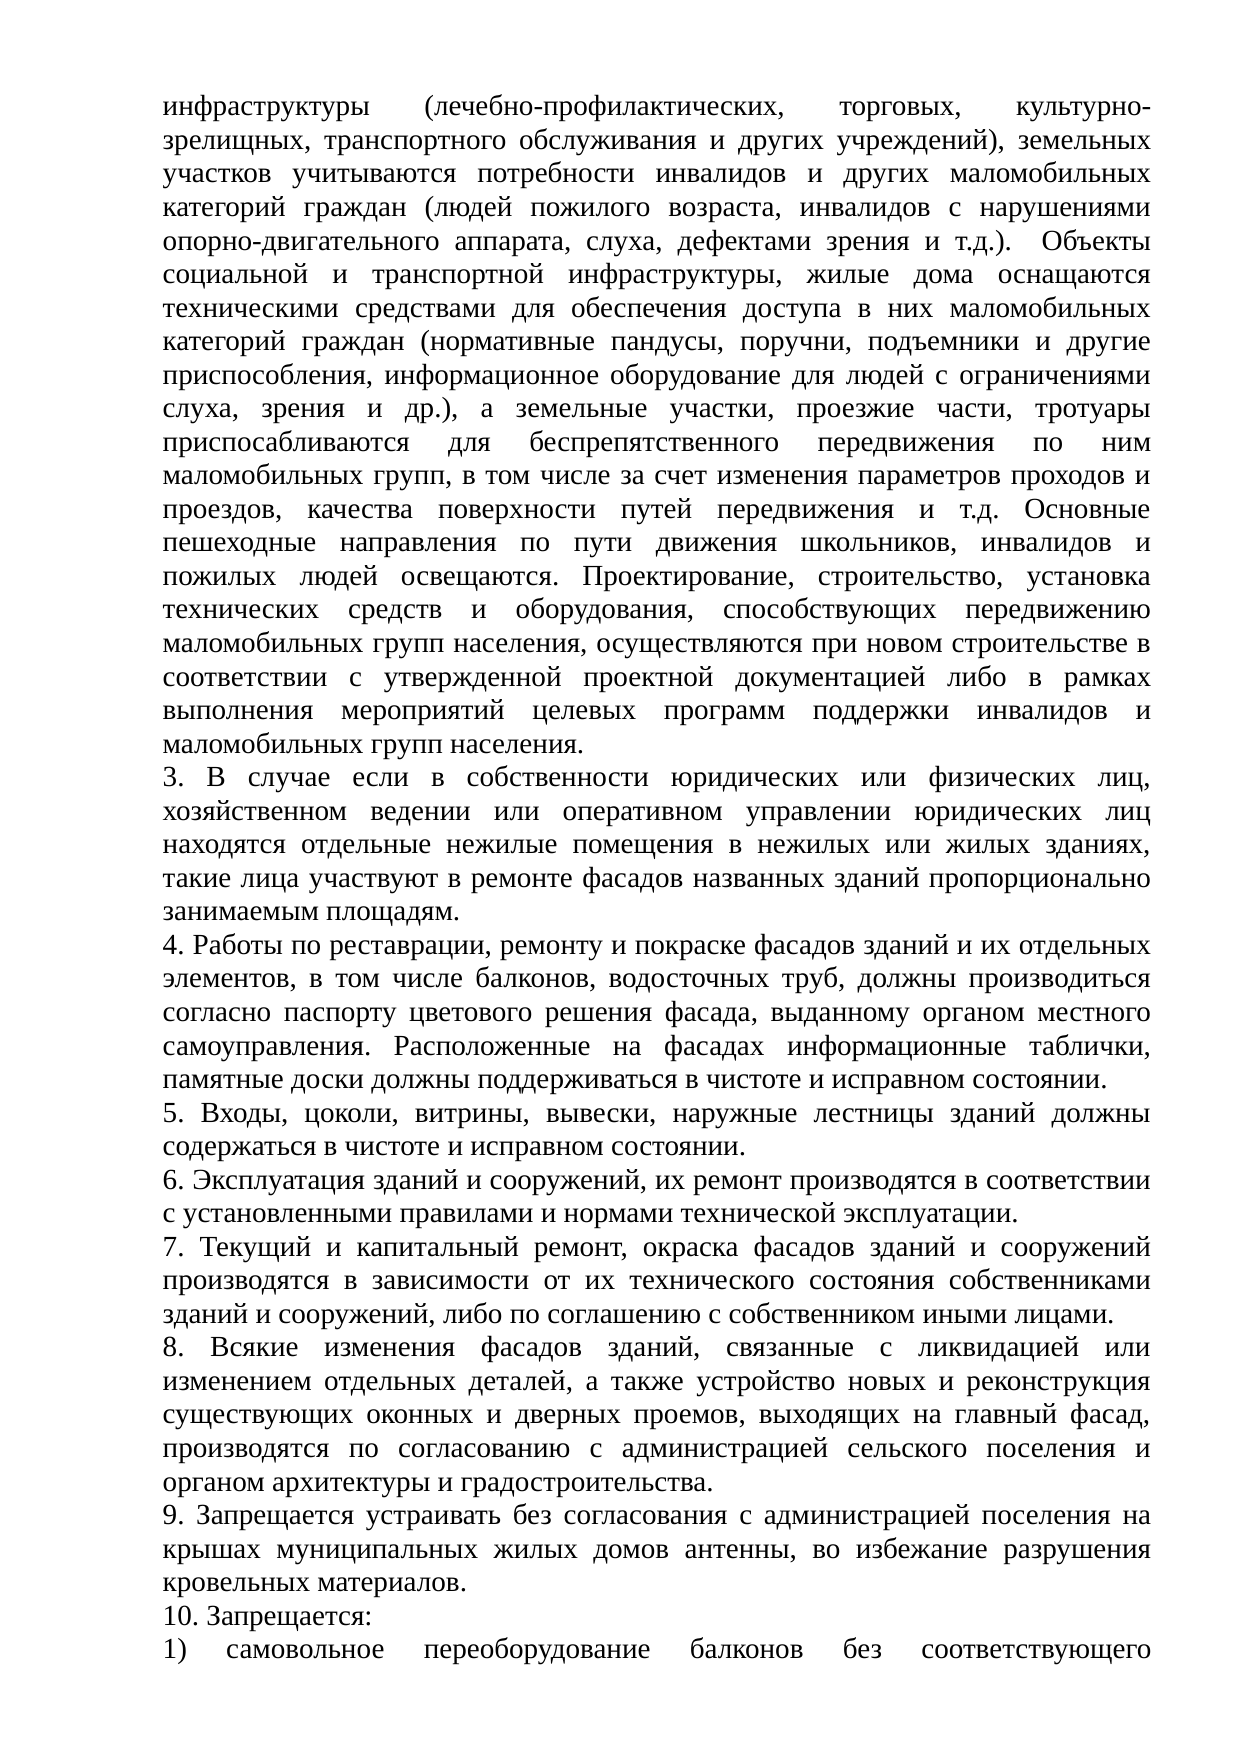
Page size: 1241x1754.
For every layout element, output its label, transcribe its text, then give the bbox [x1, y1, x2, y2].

text 3. В случае если в собственности юридических или физических лиц, хозяйственном ведении или оперативном управлении юридических лиц находятся отдельные нежилые помещения в нежилых или жилых зданиях, такие лица участвуют в ремонте фасадов названных зданий пропорционально занимаемым площадям. [162, 759, 1152, 927]
text 8. Всякие изменения фасадов зданий, связанные с ликвидацией или изменением отдельных деталей, а также устройство новых и реконструкция существующих оконных и дверных проемов, выходящих на главный фасад, производятся по согласованию с администрацией сельского поселения и органом архитектуры и градостроительства. [162, 1329, 1152, 1497]
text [162, 1631, 1152, 1665]
text 10. Запрещается: [162, 1598, 1152, 1631]
text 9. Запрещается устраивать без согласования с администрацией поселения на крышах муниципальных жилых домов антенны, во избежание разрушения кровельных материалов. [162, 1497, 1152, 1598]
text 6. Эксплуатация зданий и сооружений, их ремонт производятся в соответствии с установленными правилами и нормами технической эксплуатации. [162, 1162, 1152, 1229]
text 7. Текущий и капитальный ремонт, окраска фасадов зданий и сооружений производятся в зависимости от их технического состояния собственниками зданий и сооружений, либо по соглашению с собственником иными лицами. [162, 1229, 1152, 1329]
text 4. Работы по реставрации, ремонту и покраске фасадов зданий и их отдельных элементов, в том числе балконов, водосточных труб, должны производиться согласно паспорту цветового решения фасада, выданному органом местного самоуправления. Расположенные на фасадах информационные таблички, памятные доски должны поддерживаться в чистоте и исправном состоянии. [162, 927, 1152, 1095]
text 5. Входы, цоколи, витрины, вывески, наружные лестницы зданий должны содержаться в чистоте и исправном состоянии. [162, 1095, 1152, 1162]
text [162, 88, 1152, 759]
